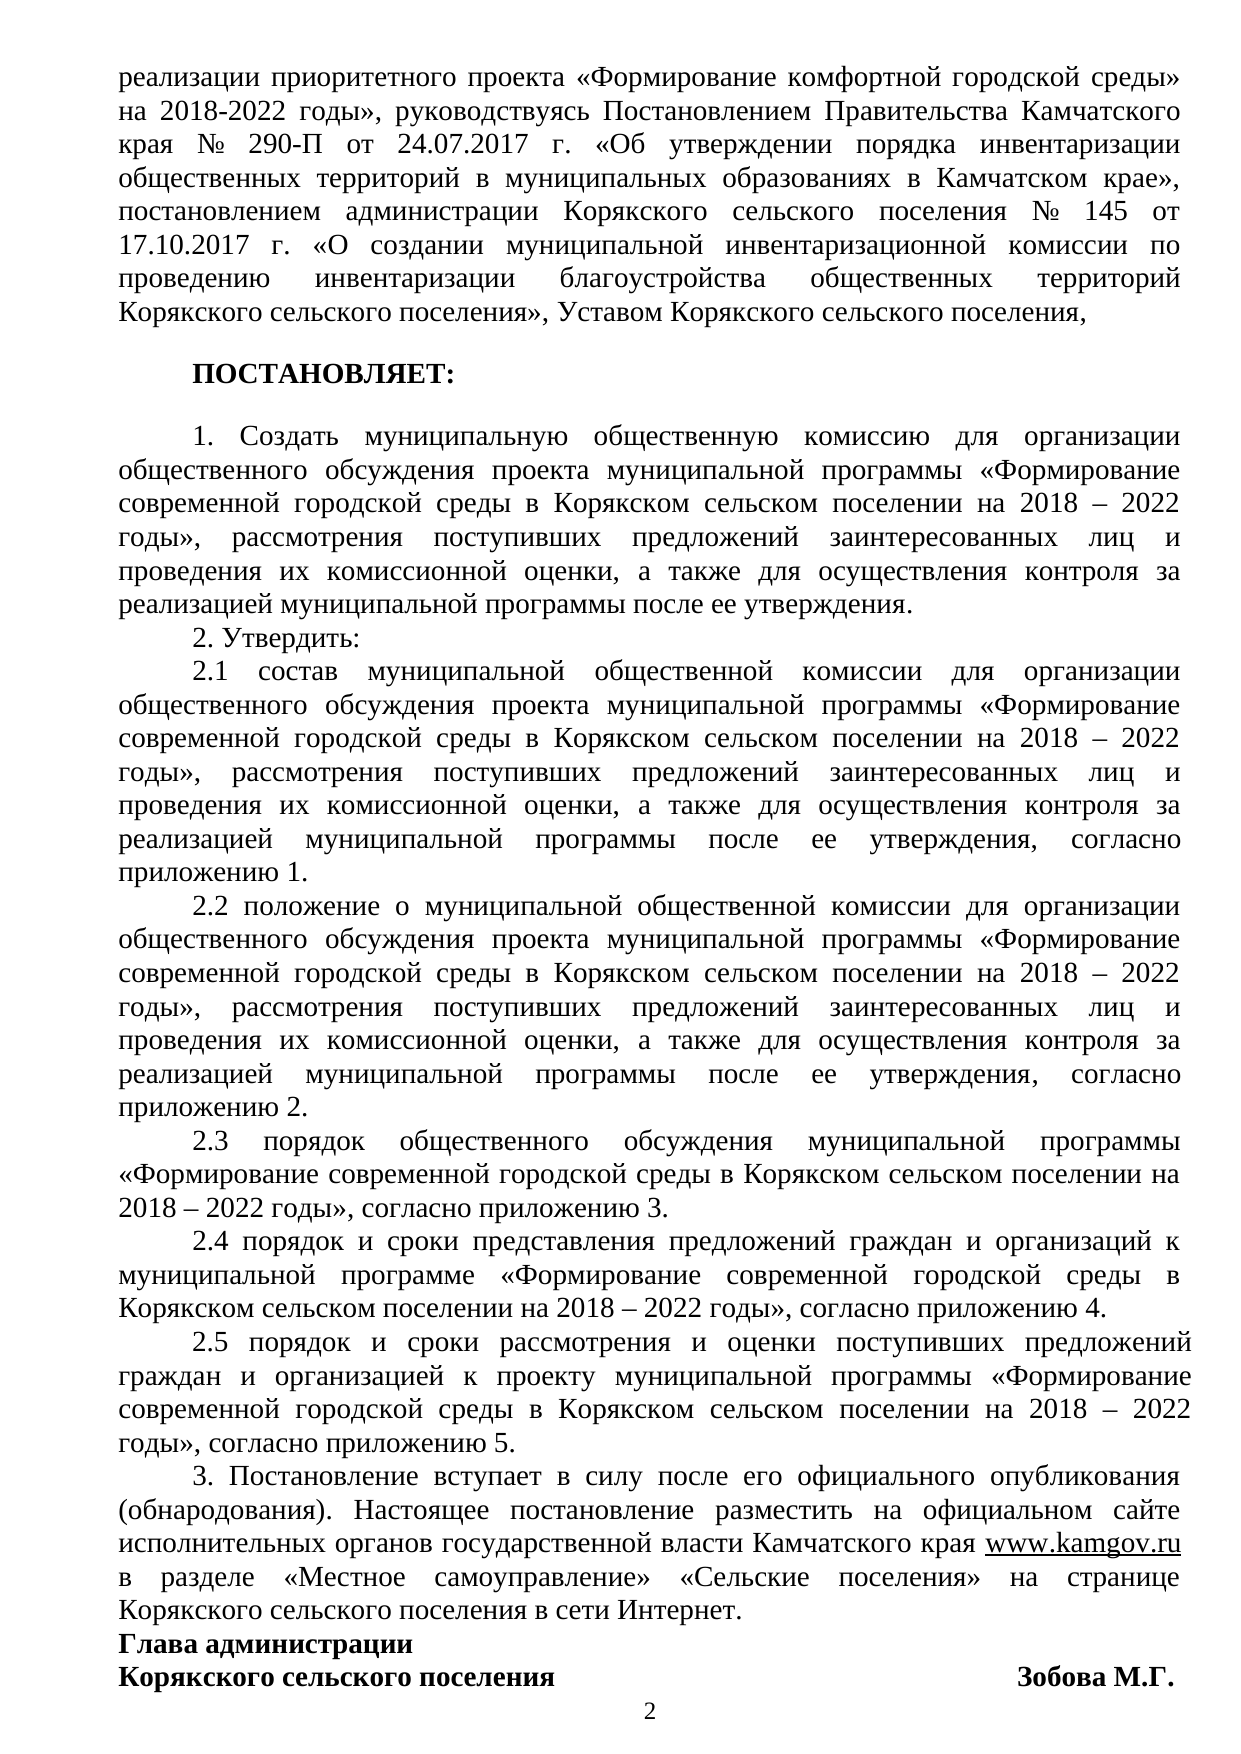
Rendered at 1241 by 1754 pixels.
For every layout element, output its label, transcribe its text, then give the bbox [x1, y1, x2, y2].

text 2.5 порядок и сроки рассмотрения и оценки поступивших предложений граждан и организацией к проекту муниципальной программы «Формирование современной городской среды в Корякском сельском поселении на 2018 – 2022 годы», согласно приложению 5. [118, 1324, 1192, 1458]
text 1. Создать муниципальную общественную комиссию для организации общественного обсуждения проекта муниципальной программы «Формирование современной городской среды в Корякском сельском поселении на 2018 – 2022 годы», рассмотрения поступивших предложений заинтересованных лиц и проведения их комиссионной оценки, а также для осуществления контроля за реализацией муниципальной программы после ее утверждения. [118, 418, 1181, 620]
text 2.4 порядок и сроки представления предложений граждан и организаций к муниципальной программе «Формирование современной городской среды в Корякском сельском поселении на 2018 – 2022 годы», согласно приложению 4. [118, 1223, 1181, 1324]
text Глава администрации [118, 1626, 1181, 1659]
text 2.2 положение о муниципальной общественной комиссии для организации общественного обсуждения проекта муниципальной программы «Формирование современной городской среды в Корякском сельском поселении на 2018 – 2022 годы», рассмотрения поступивших предложений заинтересованных лиц и проведения их комиссионной оценки, а также для осуществления контроля за реализацией муниципальной программы после ее утверждения, согласно приложению 2. [118, 888, 1181, 1123]
text 2.1 состав муниципальной общественной комиссии для организации общественного обсуждения проекта муниципальной программы «Формирование современной городской среды в Корякском сельском поселении на 2018 – 2022 годы», рассмотрения поступивших предложений заинтересованных лиц и проведения их комиссионной оценки, а также для осуществления контроля за реализацией муниципальной программы после ее утверждения, согласно приложению 1. [118, 653, 1181, 888]
text Корякского сельского поселения Зобова М.Г. [118, 1659, 1181, 1693]
text 2. Утвердить: [118, 620, 1181, 653]
list 3. Постановление вступает в силу после его официального опубликования (обнародования). Настоящее постановление разместить на официальном сайте исполнительных органов государственной власти Камчатского края www.kamgov.ru в разделе «Местное самоуправление» «Сельские поселения» на странице Корякского сельского поселения в сети Интернет. [118, 1458, 1181, 1626]
text ПОСТАНОВЛЯЕТ: [118, 356, 1181, 390]
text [118, 59, 1181, 327]
text 2.3 порядок общественного обсуждения муниципальной программы «Формирование современной городской среды в Корякском сельском поселении на 2018 – 2022 годы», согласно приложению 3. [118, 1123, 1181, 1223]
